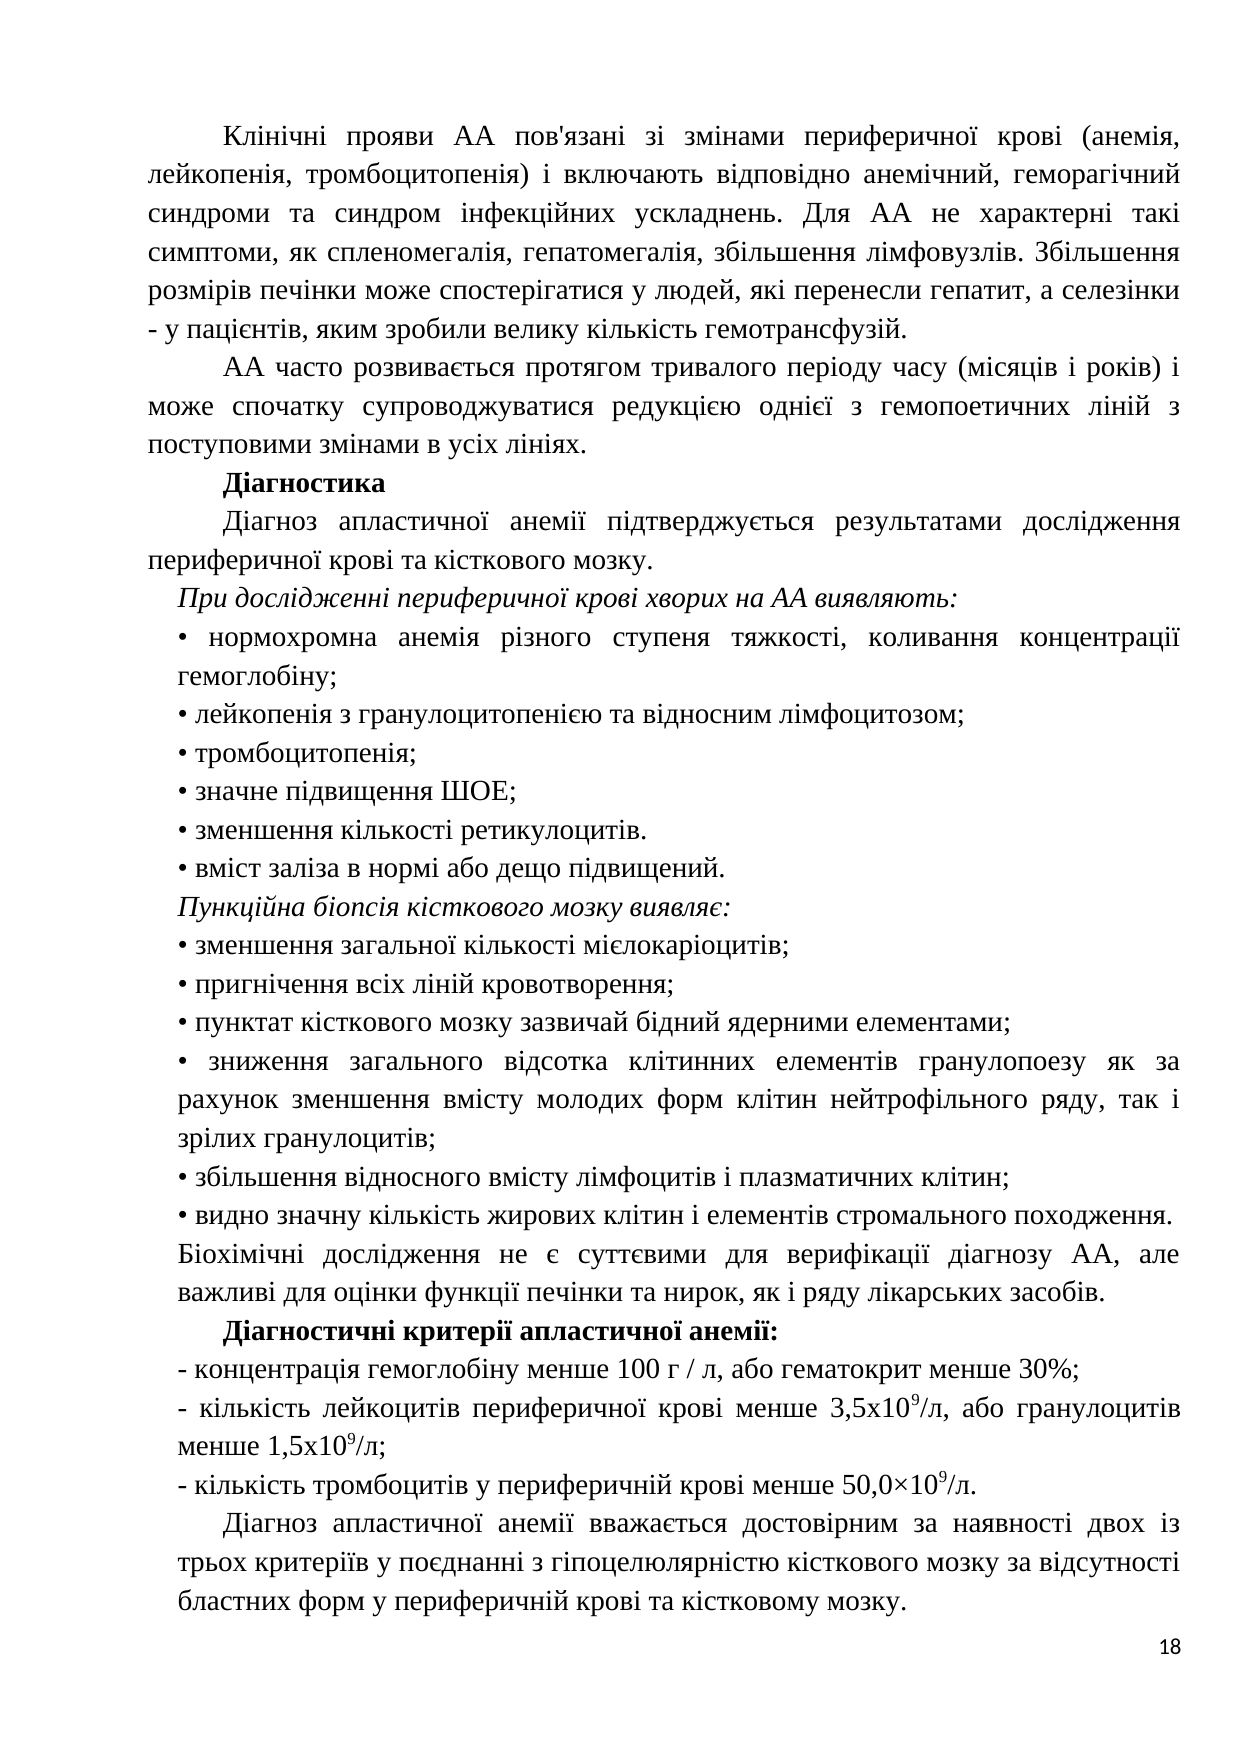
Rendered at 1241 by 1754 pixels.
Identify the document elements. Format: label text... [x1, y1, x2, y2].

text • зменшення кількості ретикулоцитів. [177, 812, 1181, 845]
text • видно значну кількість жирових клітин і елементів стромального походження. [177, 1197, 1181, 1231]
text - кількість лейкоцитів периферичної крові менше 3,5х109/л, або гранулоцитів менше 1,5х109/л; [177, 1390, 1181, 1462]
text • пригнічення всіх ліній кровотворення; [177, 966, 1181, 999]
text • нормохромна анемія різного ступеня тяжкості, коливання концентрації гемоглобіну; [177, 619, 1181, 691]
text • зменшення загальної кількості мієлокаріоцитів; [177, 927, 1181, 961]
text Діагноз апластичної анемії вважається достовірним за наявності двох із трьох критеріїв у поєднанні з гіпоцелюлярністю кісткового мозку за відсутності бластних форм у периферичній крові та кістковому мозку. [177, 1506, 1181, 1616]
text Клінічні прояви АА пов'язані зі змінами периферичної крові (анемія, лейкопенія, тромбоцитопенія) і включають відповідно анемічний, геморагічний синдроми та синдром інфекційних ускладнень. Для АА не характерні такі симптоми, як спленомегалія, гепатомегалія, збільшення лімфовузлів. Збільшення розмірів печінки може спостерігатися у людей, які перенесли гепатит, а селезінки - у пацієнтів, яким зробили велику кількість гемотрансфузій. [148, 118, 1181, 344]
text • зниження загального відсотка клітинних елементів гранулопоезу як за рахунок зменшення вмісту молодих форм клітин нейтрофільного ряду, так і зрілих гранулоцитів; [177, 1043, 1181, 1154]
text • тромбоцитопенія; [177, 735, 1181, 768]
text Біохімічні дослідження не є суттєвими для верифікації діагнозу АА, але важливі для оцінки функції печінки та нирок, як і ряду лікарських засобів. [177, 1236, 1181, 1308]
text При дослідженні периферичної крові хворих на АА виявляють: [148, 581, 1181, 614]
text АА часто розвивається протягом тривалого періоду часу (місяців і років) і може спочатку супроводжуватися редукцією однієї з гемопоетичних ліній з поступовими змінами в усіх лініях. [148, 349, 1181, 460]
text • лейкопенія з гранулоцитопенією та відносним лімфоцитозом; [177, 696, 1181, 730]
text Діагностичні критерії апластичної анемії: [148, 1313, 1181, 1346]
text • пунктат кісткового мозку зазвичай бідний ядерними елементами; [177, 1004, 1181, 1038]
text • значне підвищення ШОЕ; [177, 773, 1181, 807]
text - кількість тромбоцитів у периферичній крові менше 50,0×109/л. [177, 1467, 1181, 1501]
text • вміст заліза в нормі або дещо підвищений. [177, 850, 1181, 884]
text Пункційна біопсія кісткового мозку виявляє: [177, 889, 1181, 922]
text Діагностика [148, 465, 1181, 498]
text Діагноз апластичної анемії підтверджується результатами дослідження периферичної крові та кісткового мозку. [148, 503, 1181, 576]
text - концентрація гемоглобіну менше 100 г / л, або гематокрит менше 30%; [177, 1351, 1181, 1385]
text • збільшення відносного вмісту лімфоцитів і плазматичних клітин; [177, 1159, 1181, 1192]
